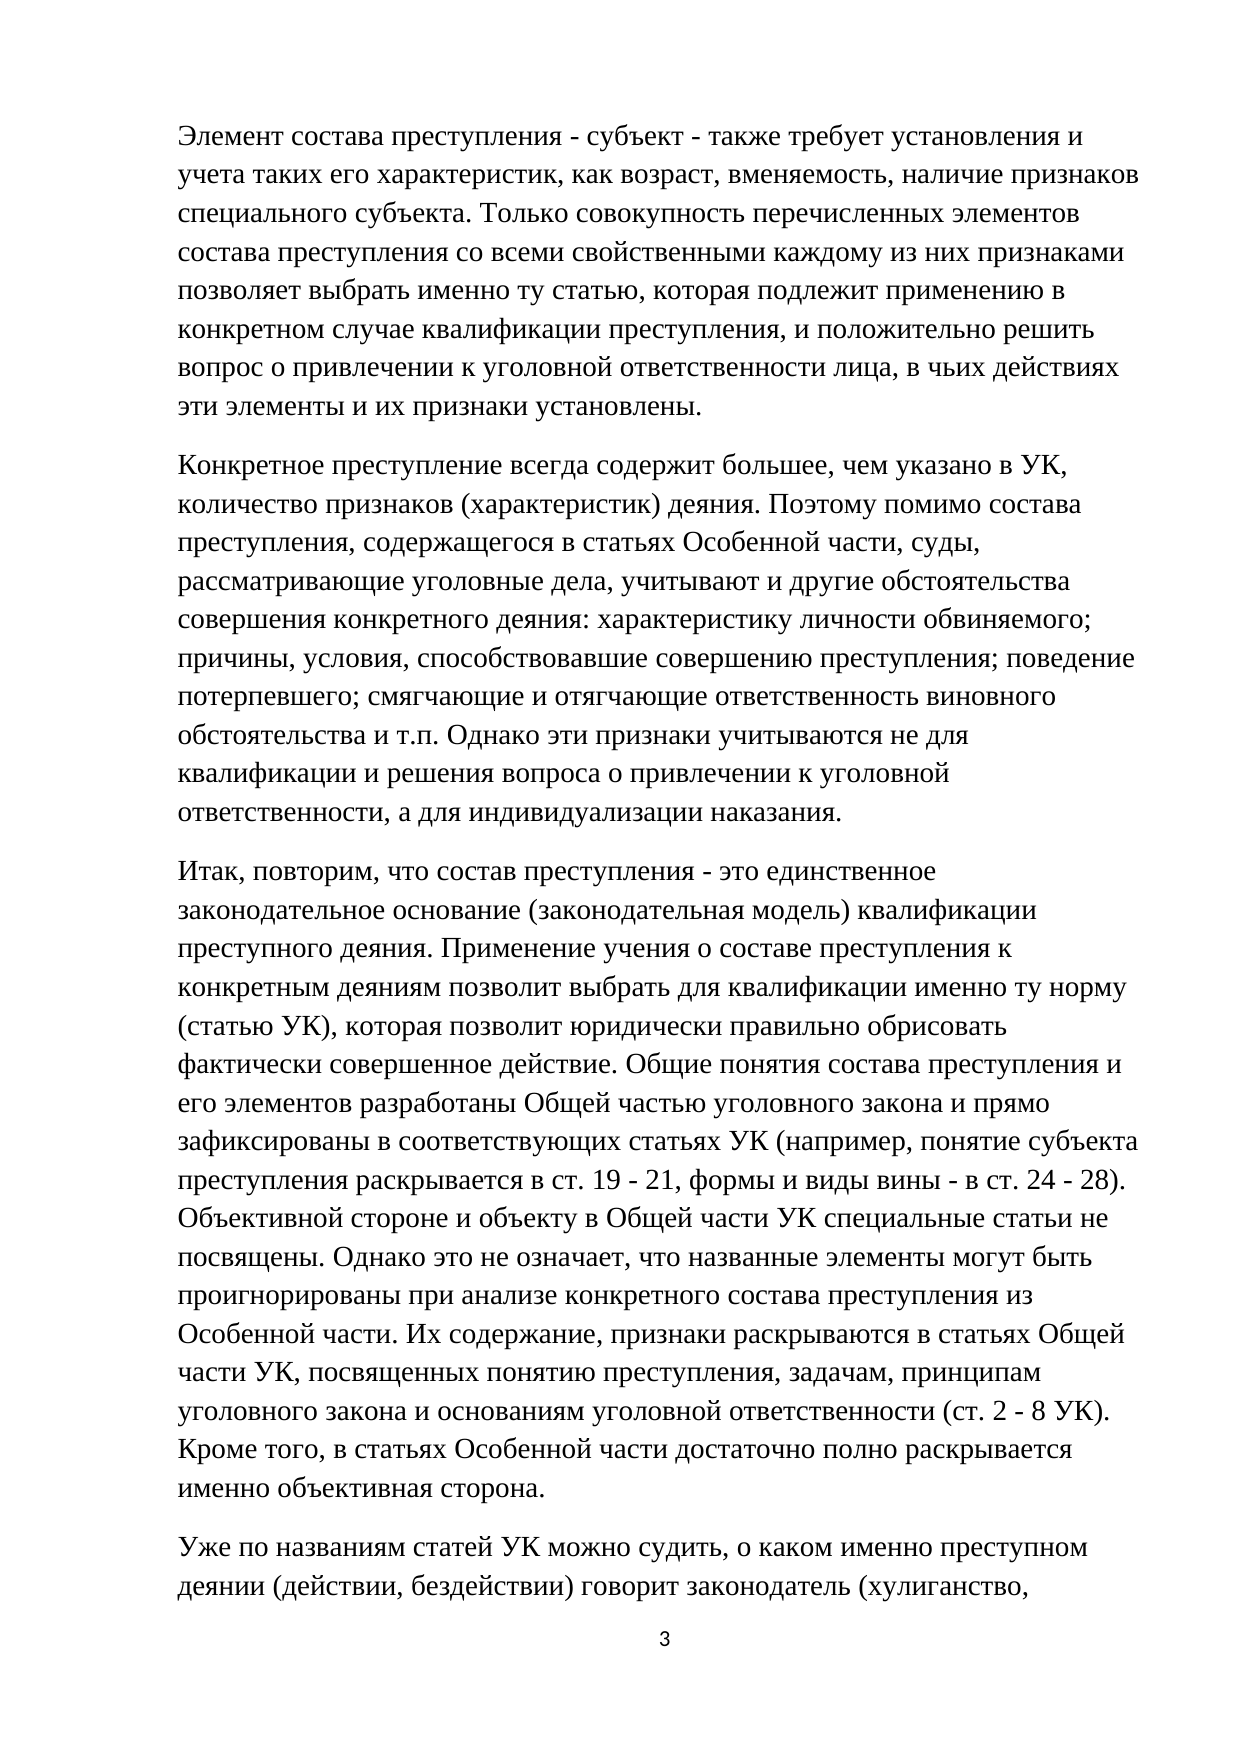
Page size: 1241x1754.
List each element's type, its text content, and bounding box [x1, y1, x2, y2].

text Итак, повторим, что состав преступления - это единственное законодательное основание (законодательная модель) квалификации преступного деяния. Применение учения о составе преступления к конкретным деяниям позволит выбрать для квалификации именно ту норму (статью УК), которая позволит юридически правильно обрисовать фактически совершенное действие. Общие понятия состава преступления и его элементов разработаны Общей частью уголовного закона и прямо зафиксированы в соответствующих статьях УК (например, понятие субъекта преступления раскрывается в ст. 19 - 21, формы и виды вины - в ст. 24 - 28). Объективной стороне и объекту в Общей части УК специальные статьи не посвящены. Однако это не означает, что названные элементы могут быть проигнорированы при анализе конкретного состава преступления из Особенной части. Их содержание, признаки раскрываются в статьях Общей части УК, посвященных понятию преступления, задачам, принципам уголовного закона и основаниям уголовной ответственности (ст. 2 - 8 УК). Кроме того, в статьях Особенной части достаточно полно раскрывается именно объективная сторона. [177, 853, 1152, 1504]
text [177, 1529, 1152, 1602]
text Конкретное преступление всегда содержит большее, чем указано в УК, количество признаков (характеристик) деяния. Поэтому помимо состава преступления, содержащегося в статьях Особенной части, суды, рассматривающие уголовные дела, учитывают и другие обстоятельства совершения конкретного деяния: характеристику личности обвиняемого; причины, условия, способствовавшие совершению преступления; поведение потерпевшего; смягчающие и отягчающие ответственность виновного обстоятельства и т.п. Однако эти признаки учитываются не для квалификации и решения вопроса о привлечении к уголовной ответственности, а для индивидуализации наказания. [177, 447, 1152, 828]
text Элемент состава преступления - субъект - также требует установления и учета таких его характеристик, как возраст, вменяемость, наличие признаков специального субъекта. Только совокупность перечисленных элементов состава преступления со всеми свойственными каждому из них признаками позволяет выбрать именно ту статью, которая подлежит применению в конкретном случае квалификации преступления, и положительно решить вопрос о привлечении к уголовной ответственности лица, в чьих действиях эти элементы и их признаки установлены. [177, 118, 1152, 421]
